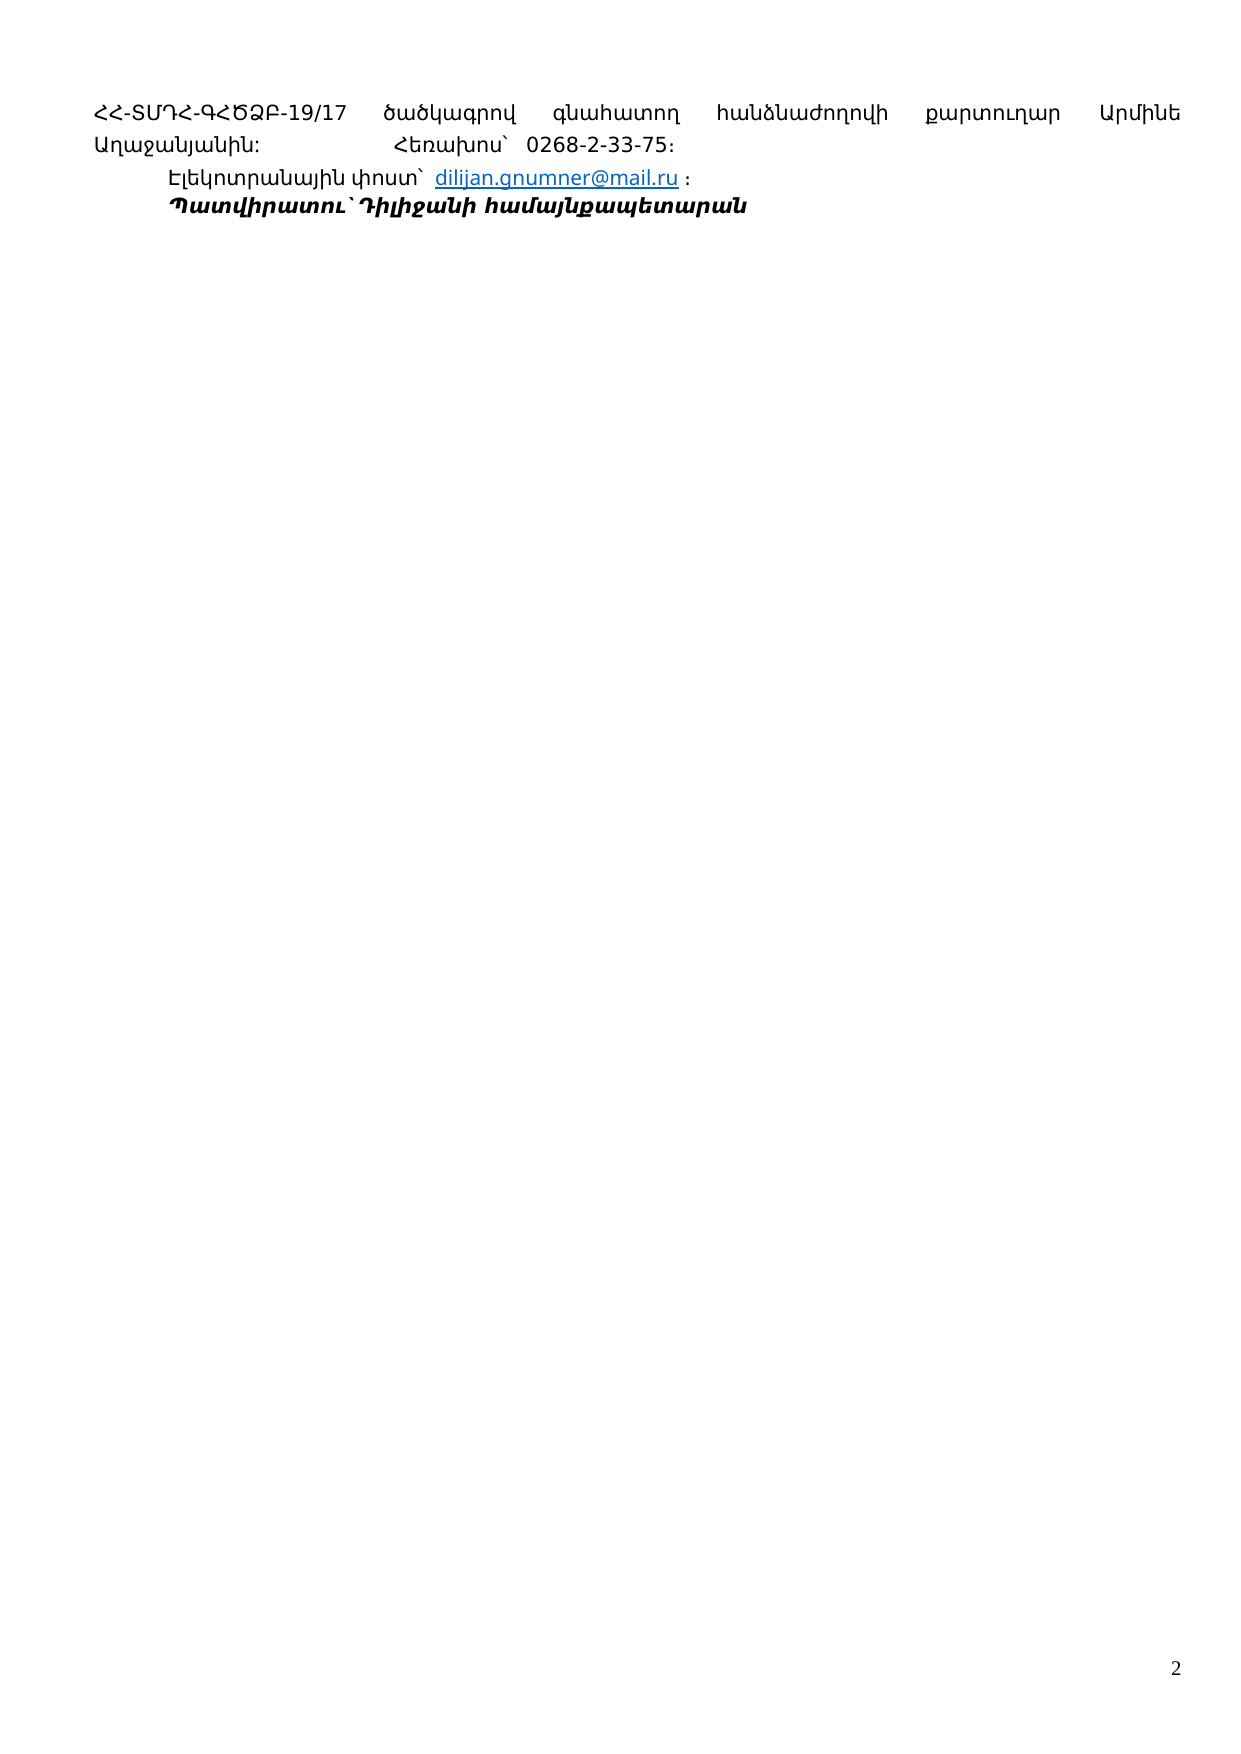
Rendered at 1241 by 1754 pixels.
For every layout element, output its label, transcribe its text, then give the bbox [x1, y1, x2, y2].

text Պատվիրատու` Դիլիջանի համայնքապետարան [94, 191, 1181, 220]
text Էլեկոտրանային փոստ՝ dilijan.gnumner@mail.ru ։ [94, 163, 1181, 191]
text ՀՀ-ՏՄԴՀ-ԳՀԾՁԲ-19/17 ծածկագրով գնահատող հանձնաժողովի քարտուղար Արմինե Աղաջանյանին: Հեռախոս՝ 0268-2-33-75։ [94, 98, 1181, 159]
